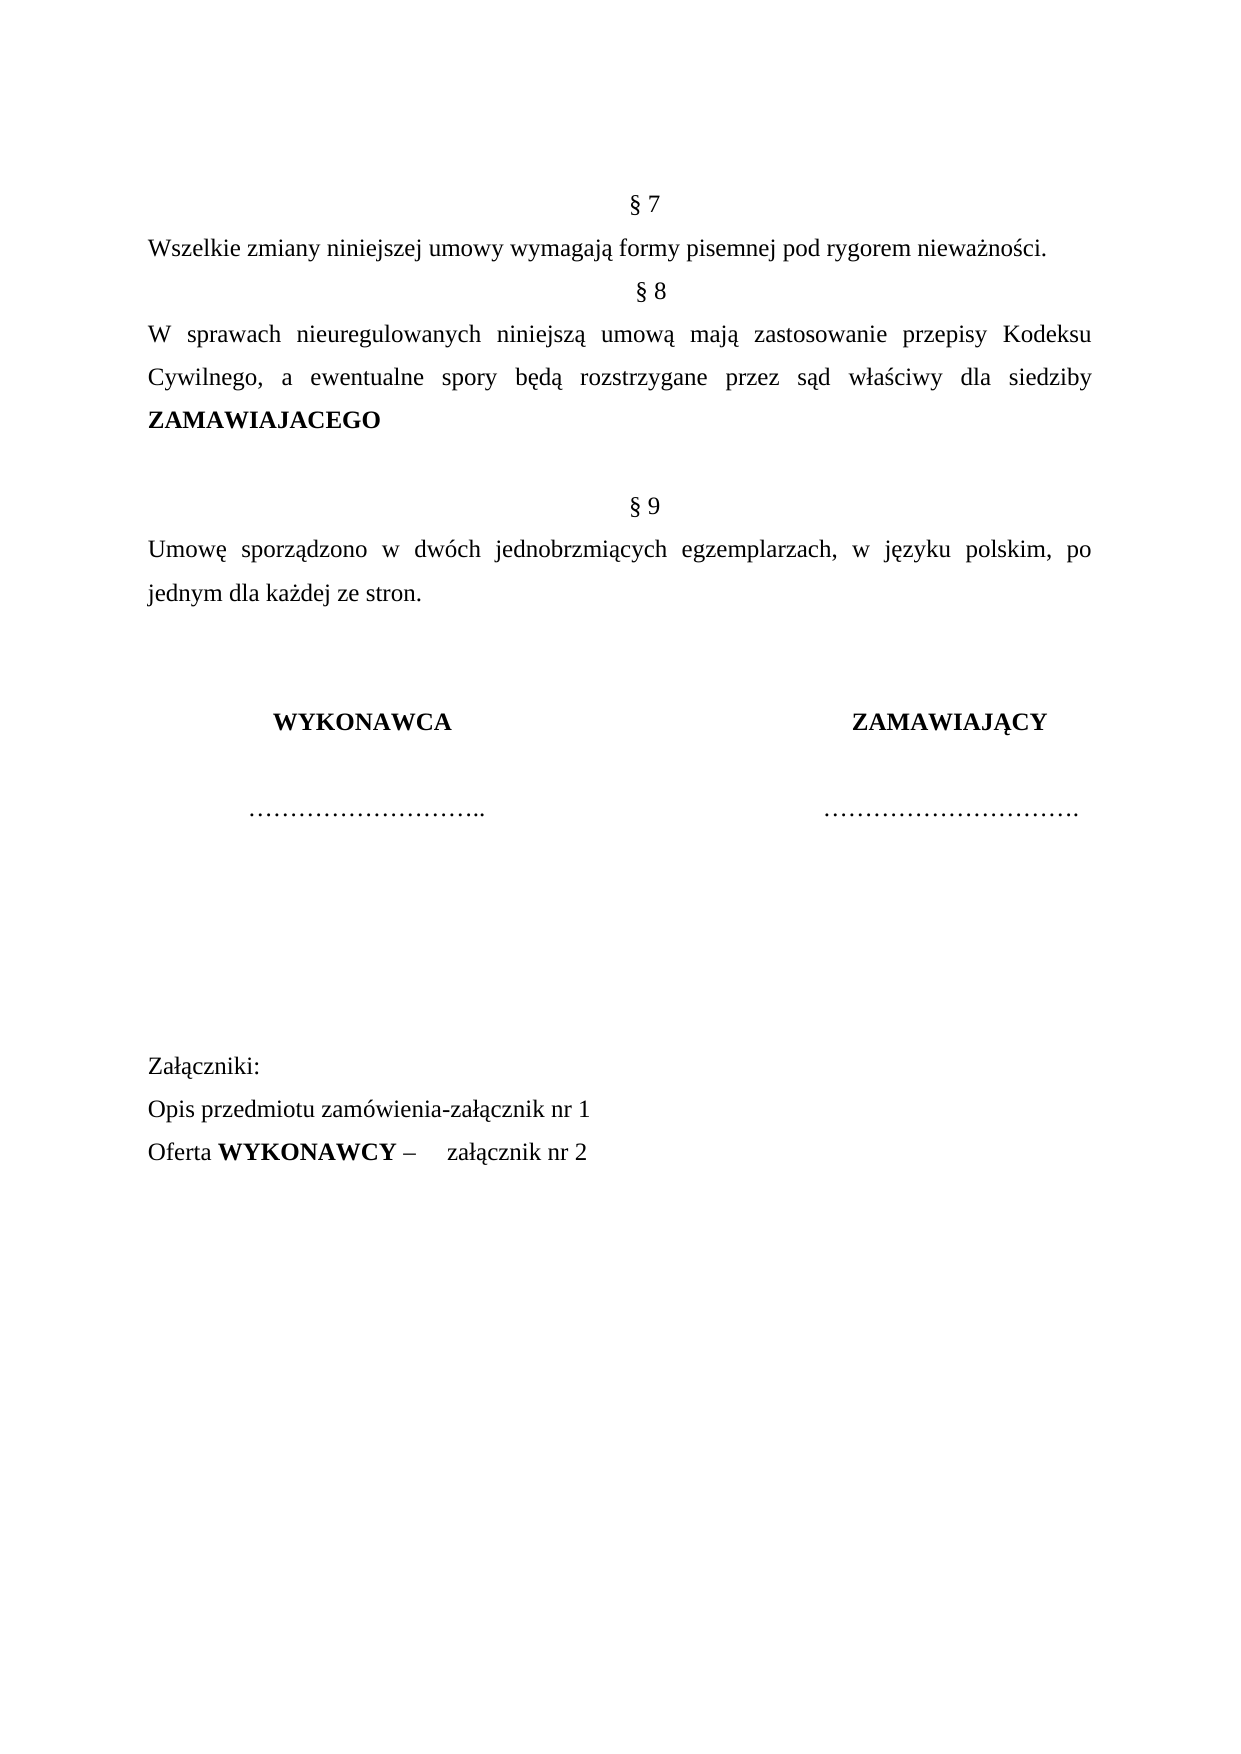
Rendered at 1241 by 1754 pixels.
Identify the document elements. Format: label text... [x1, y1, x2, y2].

text W sprawach nieuregulowanych niniejszą umową mają zastosowanie przepisy Kodeksu Cywilnego, a ewentualne spory będą rozstrzygane przez sąd właściwy dla siedziby ZAMAWIAJACEGO [148, 319, 1093, 434]
text ……………………….. …………………………. [148, 793, 1093, 822]
text § 9 [148, 491, 1093, 520]
text § 8 [148, 276, 1093, 304]
text WYKONAWCA ZAMAWIAJĄCY [148, 707, 1093, 736]
text Umowę sporządzono w dwóch jednobrzmiących egzemplarzach, w języku polskim, po jednym dla każdej ze stron. [148, 534, 1093, 606]
text Wszelkie zmiany niniejszej umowy wymagają formy pisemnej pod rygorem nieważności. [148, 233, 1093, 261]
text Opis przedmiotu zamówienia-załącznik nr 1 [148, 1094, 1093, 1123]
text Oferta WYKONAWCY – załącznik nr 2 [148, 1137, 1093, 1166]
text Załączniki: [148, 1051, 1093, 1080]
text § 7 [148, 189, 1093, 218]
